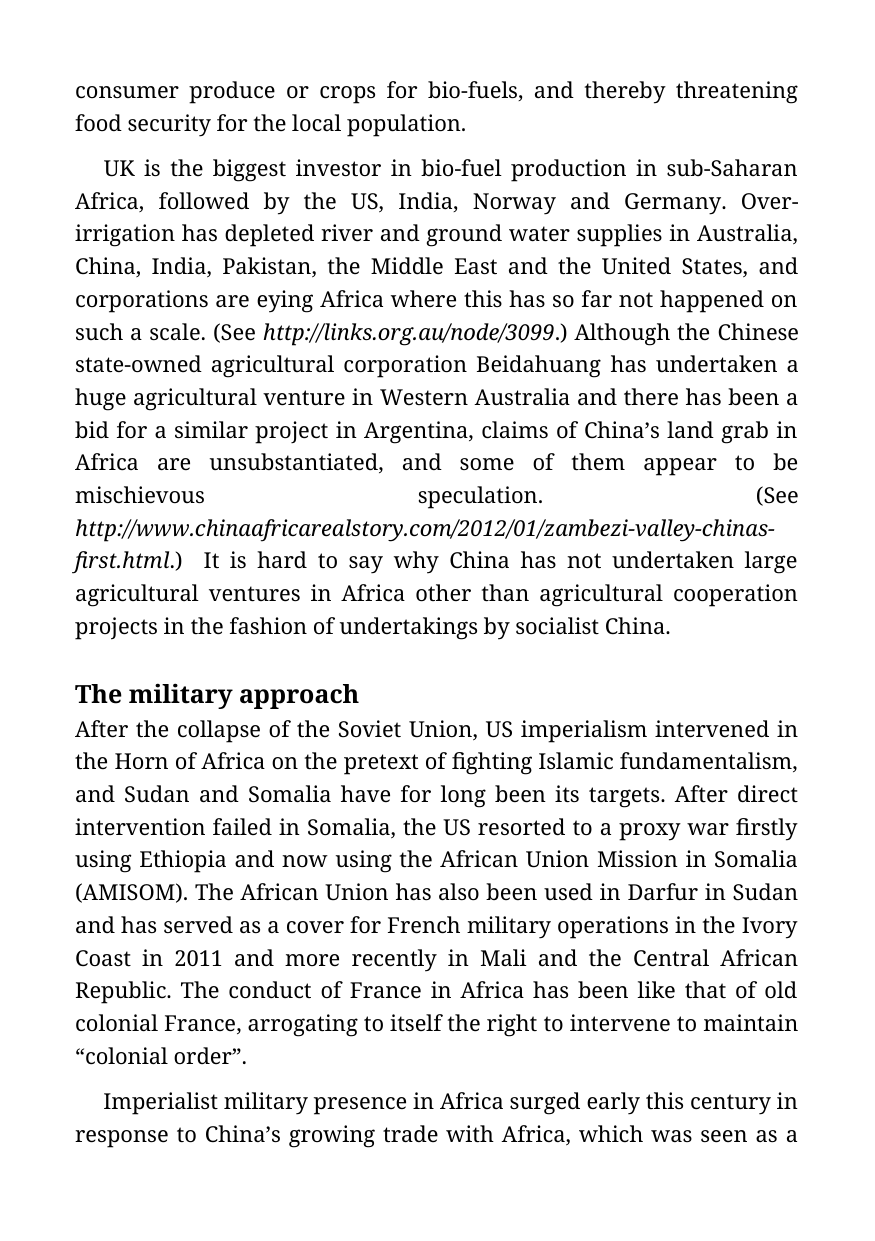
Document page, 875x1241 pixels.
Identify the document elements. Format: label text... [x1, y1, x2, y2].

text UK is the biggest investor in bio-fuel production in sub-Saharan Africa, followed by the US, India, Norway and Germany. Over-irrigation has depleted river and ground water supplies in Australia, China, India, Pakistan, the Middle East and the United States, and corporations are eying Africa where this has so far not happened on such a scale. (See http://links.org.au/node/3099.) Although the Chinese state-owned agricultural corporation Beidahuang has undertaken a huge agricultural venture in Western Australia and there has been a bid for a similar project in Argentina, claims of China’s land grab in Africa are unsubstantiated, and some of them appear to be mischievous speculation. (See http://www.chinaafricarealstory.com/2012/01/zambezi-valley-chinas-first.html.) It is hard to say why China has not undertaken large agricultural ventures in Africa other than agricultural cooperation projects in the fashion of undertakings by socialist China. [75, 510, 799, 641]
text The military approach [75, 676, 796, 710]
text After the collapse of the Soviet Union, US imperialism intervened in the Horn of Africa on the pretext of fighting Islamic fundamentalism, and Sudan and Somalia have for long been its targets. After direct intervention failed in Somalia, the US resorted to a proxy war firstly using Ethiopia and now using the African Union Mission in Somalia (AMISOM). The African Union has also been used in Darfur in Sudan and has served as a cover for French military operations in the Ivory Coast in 2011 and more recently in Mali and the Central African Republic. The conduct of France in Africa has been like that of old colonial France, arrogating to itself the right to intervene to maintain “colonial order”. [75, 714, 799, 1071]
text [75, 75, 799, 137]
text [75, 1086, 799, 1148]
